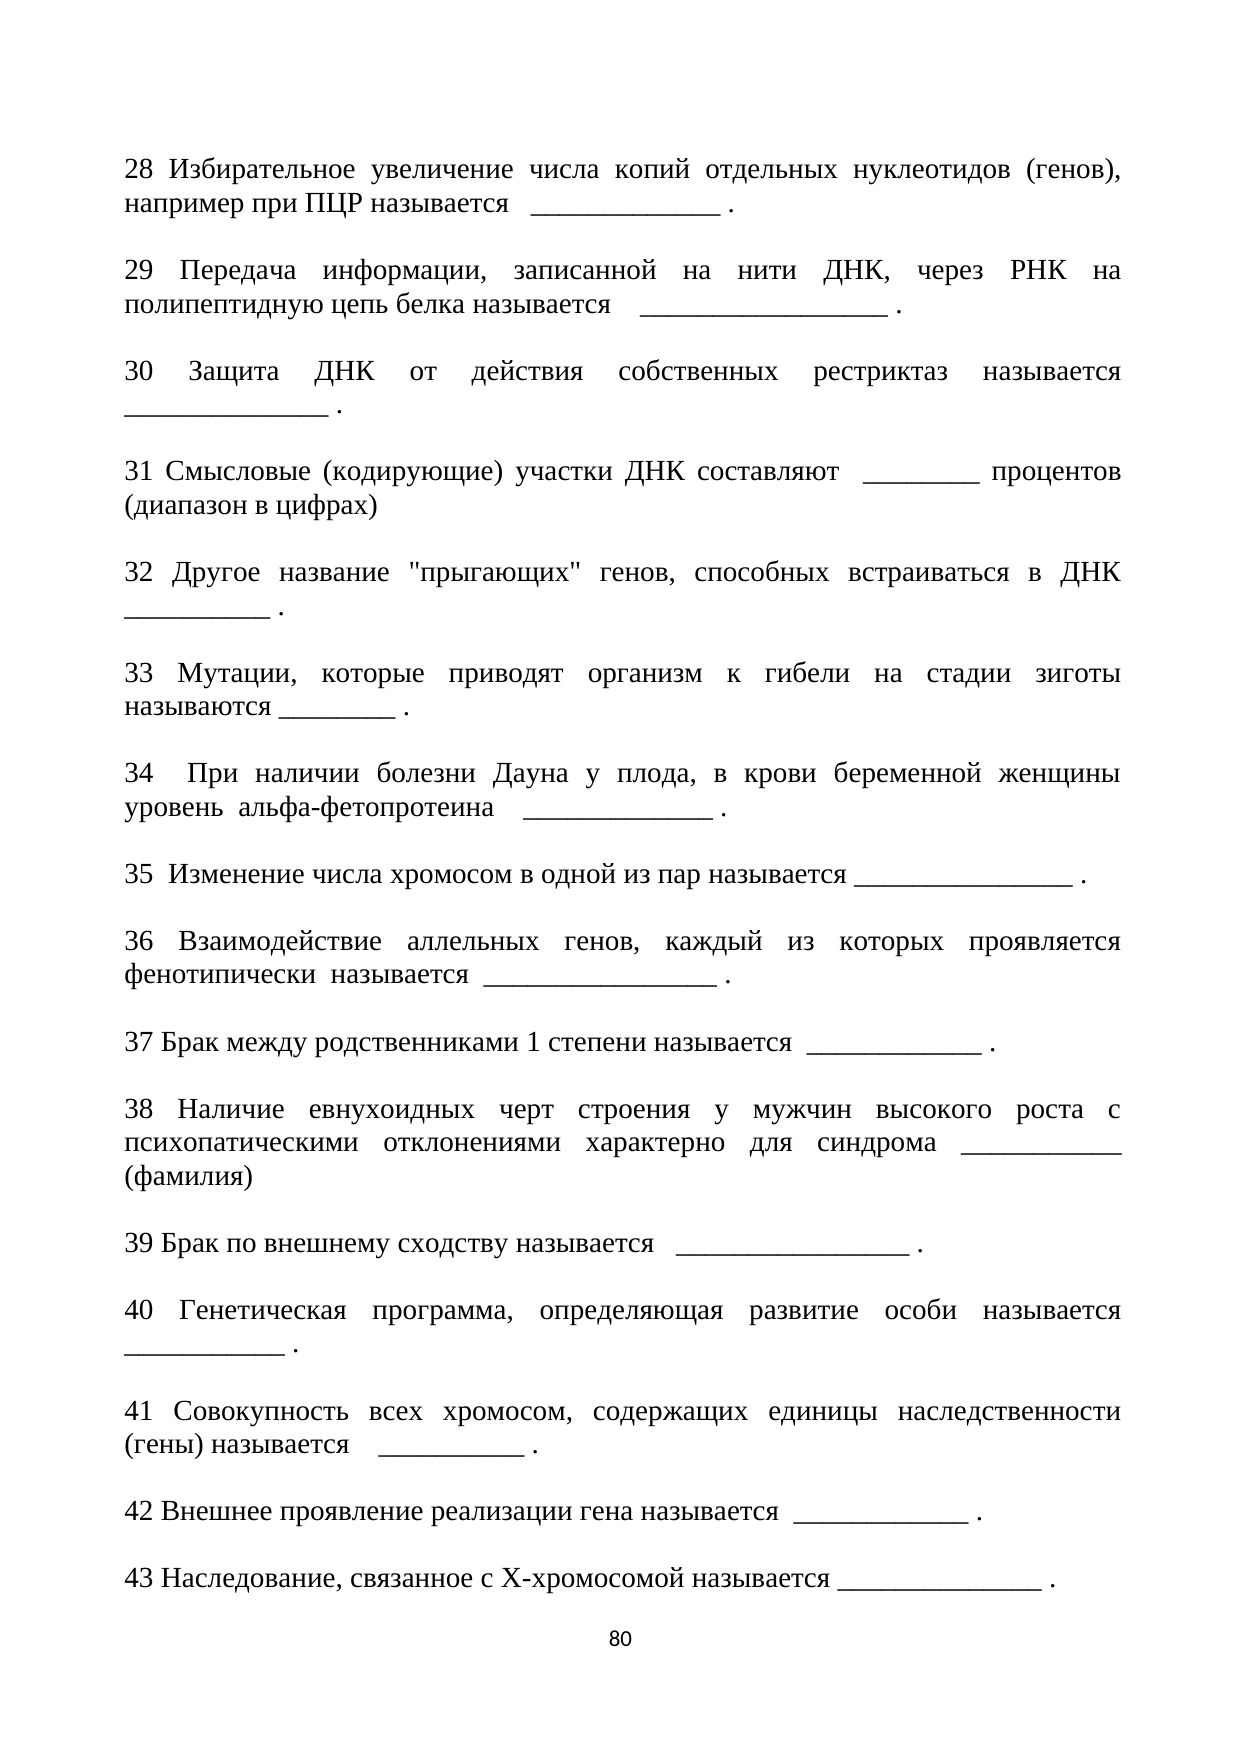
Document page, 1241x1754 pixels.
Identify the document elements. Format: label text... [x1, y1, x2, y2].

text 33 Мутации, которые приводят организм к гибели на стадии зиготы называются ________ . [124, 655, 1122, 722]
text 40 Генетическая программа, определяющая развитие особи называется ___________ . [124, 1292, 1122, 1359]
text 38 Наличие евнухоидных черт строения у мужчин высокого роста с психопатическими отклонениями характерно для синдрома ___________ (фамилия) [124, 1091, 1122, 1191]
text 34 При наличии болезни Дауна у плода, в крови беременной женщины уровень альфа-фетопротеина _____________ . [124, 755, 1122, 822]
text 36 Взаимодействие аллельных генов, каждый из которых проявляется фенотипически называется ________________ . [124, 923, 1122, 990]
text 31 Смысловые (кодирующие) участки ДНК составляют ________ процентов (диапазон в цифрах) [124, 453, 1122, 521]
text 42 Внешнее проявление реализации гена называется ____________ . [124, 1493, 1122, 1527]
text 43 Наследование, связанное с Х-хромосомой называется ______________ . [124, 1560, 1122, 1594]
text 35 Изменение числа хромосом в одной из пар называется _______________ . [124, 856, 1122, 889]
text 28 Избирательное увеличение числа копий отдельных нуклеотидов (генов), например при ПЦР называется _____________ . [124, 152, 1122, 219]
text 30 Защита ДНК от действия собственных рестриктаз называется ______________ . [124, 353, 1122, 420]
text 41 Совокупность всех хромосом, содержащих единицы наследственности (гены) называется __________ . [124, 1393, 1122, 1460]
text 32 Другое название "прыгающих" генов, способных встраиваться в ДНК __________ . [124, 554, 1122, 621]
text 29 Передача информации, записанной на нити ДНК, через РНК на полипептидную цепь белка называется _________________ . [124, 252, 1122, 319]
text 39 Брак по внешнему сходству называется ________________ . [124, 1225, 1122, 1258]
text 37 Брак между родственниками 1 степени называется ____________ . [124, 1024, 1122, 1057]
